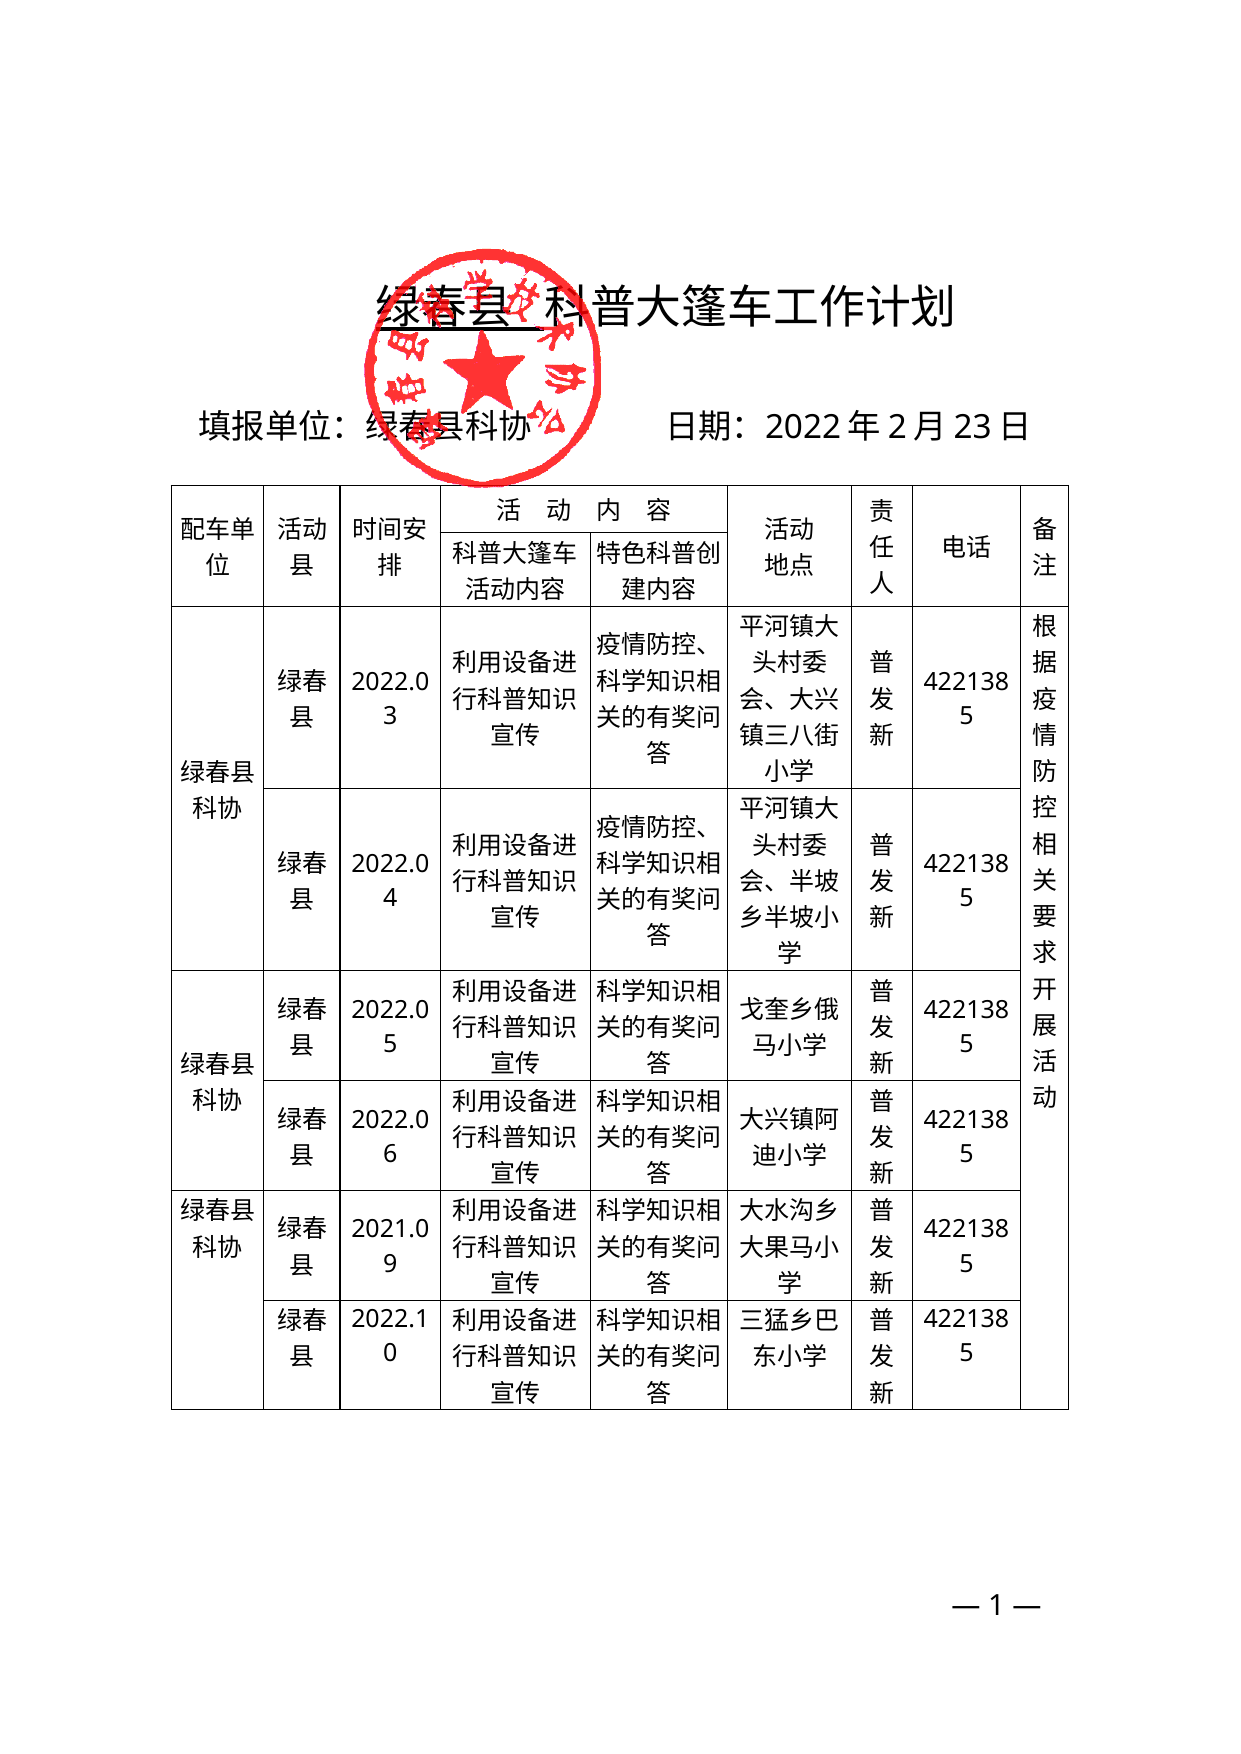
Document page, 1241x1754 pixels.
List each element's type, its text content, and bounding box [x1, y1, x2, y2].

table_cell 绿春县 [264, 1301, 339, 1409]
table_cell 大兴镇阿迪小学 [728, 1081, 851, 1190]
table_cell 科学知识相关的有奖问答 [591, 1301, 727, 1409]
text 填报单位：绿春县科协 日期：2022年2月23日 [608, 394, 1063, 455]
text 绿春县 科普大篷车工作计划 [177, 244, 1063, 364]
table_cell 三猛乡巴东小学 [728, 1301, 851, 1409]
picture [359, 245, 608, 491]
table_cell 绿春县 [264, 1191, 339, 1299]
table_header 时间安排 [341, 486, 440, 606]
table_cell 普发新 [852, 789, 912, 970]
table_cell 平河镇大头村委会、半坡乡半坡小学 [728, 789, 851, 970]
table_cell 科普大篷车活动内容 [441, 533, 590, 606]
table_cell 利用设备进行科普知识宣传 [441, 1301, 590, 1409]
table_cell 绿春县 [264, 971, 339, 1080]
table_cell 绿春县科协 [172, 607, 263, 970]
table_cell 绿春县 [264, 607, 339, 788]
table_cell 普发新 [852, 607, 912, 788]
table_cell 利用设备进行科普知识宣传 [441, 789, 590, 970]
table_cell 普发新 [852, 1301, 912, 1409]
table_cell 特色科普创建内容 [591, 533, 727, 606]
table_cell 利用设备进行科普知识宣传 [441, 1191, 590, 1299]
table_cell 2022.03 [341, 607, 440, 788]
table_header 配车单位 [172, 486, 263, 606]
table_cell 2022.05 [341, 971, 440, 1080]
table_header 活动县 [264, 486, 339, 606]
table_header 活动 地点 [728, 486, 851, 606]
table_cell 4221385 [913, 1301, 1020, 1409]
table_cell 2022.06 [341, 1081, 440, 1190]
table_cell 疫情防控、 科学知识相关的有奖问答 [591, 789, 727, 970]
table_header 责任人 [852, 486, 912, 606]
table_cell 4221385 [913, 1191, 1020, 1299]
table_cell 科学知识相关的有奖问答 [591, 971, 727, 1080]
table_cell 绿春县科协 [172, 971, 263, 1190]
table_cell 利用设备进行科普知识宣传 [441, 607, 590, 788]
text 填报单位：绿春县科协 日期：2022年2月23日 [177, 394, 359, 455]
table_cell 2022.04 [341, 789, 440, 970]
table_cell 2022.10 [341, 1301, 440, 1409]
table_header 备注 [1021, 486, 1068, 606]
table_cell 科学知识相关的有奖问答 [591, 1191, 727, 1299]
table_header 活 动 内 容 [441, 486, 727, 532]
table_cell 普发新 [852, 1191, 912, 1299]
table_cell 4221385 [913, 607, 1020, 788]
table_cell 平河镇大头村委会、大兴镇三八街小学 [728, 607, 851, 788]
table_cell 戈奎乡俄马小学 [728, 971, 851, 1080]
table_cell 4221385 [913, 971, 1020, 1080]
table_cell 绿春县 [264, 1081, 339, 1190]
table_cell 科学知识相关的有奖问答 [591, 1081, 727, 1190]
table_cell 利用设备进行科普知识宣传 [441, 971, 590, 1080]
table_cell 大水沟乡大果马小学 [728, 1191, 851, 1299]
table_cell 普发新 [852, 1081, 912, 1190]
table_cell 2021.09 [341, 1191, 440, 1299]
table_cell 绿春县科协 [172, 1191, 263, 1409]
table_cell 绿春县 [264, 789, 339, 970]
table_cell 4221385 [913, 789, 1020, 970]
table_cell 4221385 [913, 1081, 1020, 1190]
table_cell 利用设备进行科普知识宣传 [441, 1081, 590, 1190]
table_cell 根据疫情防控相关要求开展活动 [1021, 607, 1068, 1409]
table_cell 疫情防控、科学知识相关的有奖问答 [591, 607, 727, 788]
table_header 电话 [913, 486, 1020, 606]
table_cell 普发新 [852, 971, 912, 1080]
